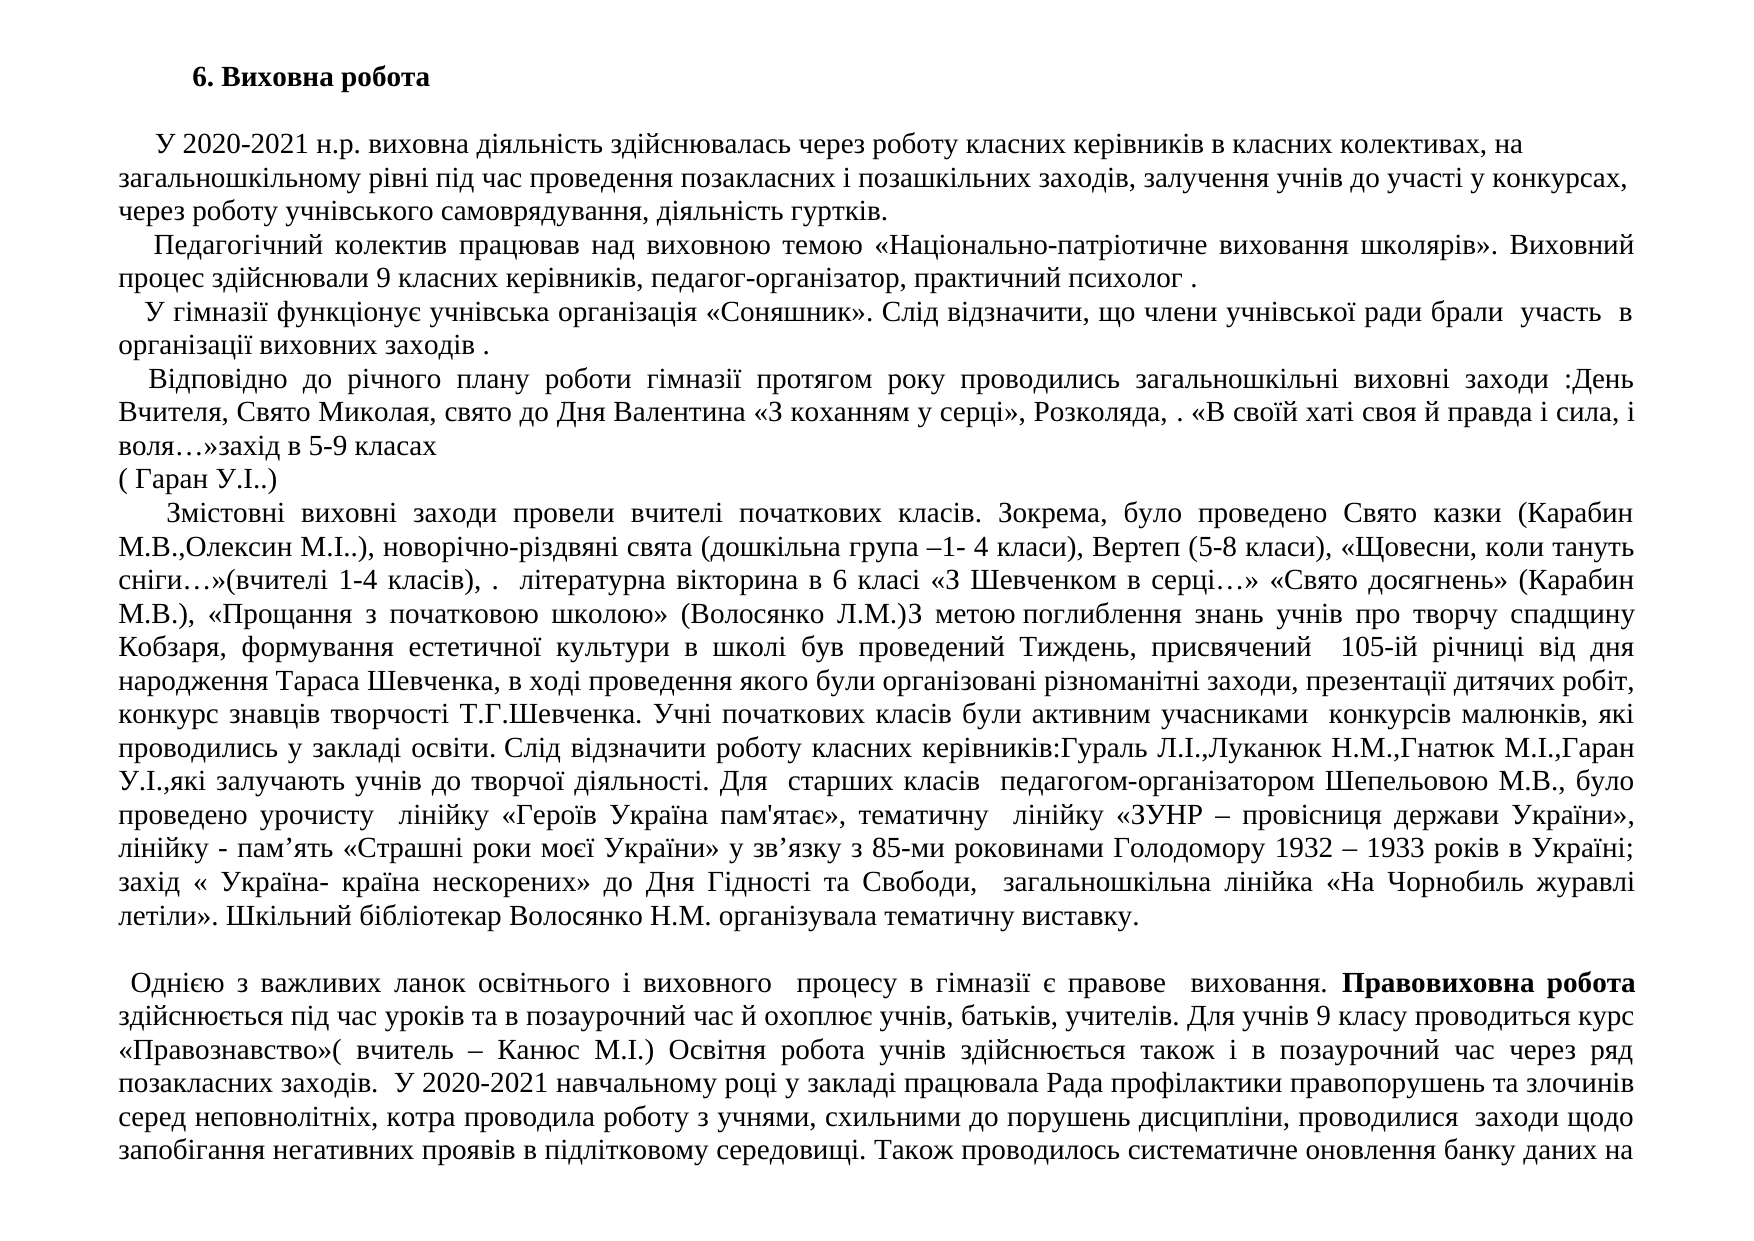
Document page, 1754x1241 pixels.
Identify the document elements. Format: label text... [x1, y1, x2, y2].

text Педагогічний колектив працював над виховною темою «Національно-патріотичне виховання школярів». Виховний процес здійснювали 9 класних керівників, педагог-організатор, практичний психолог . [118, 227, 1636, 294]
text Змістовні виховні заходи провели вчителі початкових класів. Зокрема, було проведено Свято казки (Карабин М.В.,Олексин М.І..), новорічно-різдвяні свята (дошкільна група –1- 4 класи), Вертеп (5-8 класи), «Щовесни, коли тануть сніги…»(вчителі 1-4 класів), . літературна вікторина в 6 класі «З Шевченком в серці…» «Свято досягнень» (Карабин М.В.), «Прощання з початковою школою» (Волосянко Л.М.)З метою поглиблення знань учнів про творчу спадщину Кобзаря, формування естетичної культури в школі був проведений Тиждень, присвячений 105-ій річниці від дня народження Тараса Шевченка, в ході проведення якого були організовані різноманітні заходи, презентації дитячих робіт, конкурс знавців творчості Т.Г.Шевченка. Учні початкових класів були активним учасниками конкурсів малюнків, які проводились у закладі освіти. Слід відзначити роботу класних керівників:Гураль Л.І.,Луканюк Н.М.,Гнатюк М.І.,Гаран У.І.,які залучають учнів до творчої діяльності. Для старших класів педагогом-організатором Шепельовою М.В., було проведено урочисту лінійку «Героїв Україна пам'ятає», тематичну лінійку «ЗУНР – провісниця держави України», лінійку - пам’ять «Страшні роки моєї України» у зв’язку з 85-ми роковинами Голодомору 1932 – 1933 років в Україні; захід « Україна- країна нескорених» до Дня Гідності та Свободи, загальношкільна лінійка «На Чорнобиль журавлі летіли». Шкільний бібліотекар Волосянко Н.М. організувала тематичну виставку. [118, 495, 1636, 931]
text Відповідно до річного плану роботи гімназії протягом року проводились загальношкільні виховні заходи :День Вчителя, Свято Миколая, свято до Дня Валентина «З коханням у серці», Розколяда, . «В своїй хаті своя й правда і сила, і воля…»захід в 5-9 класах [118, 361, 1636, 462]
text ( Гаран У.І..) [118, 462, 1636, 495]
text 6. Виховна робота [118, 59, 1636, 93]
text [118, 965, 1636, 1166]
text У 2020-2021 н.р. виховна діяльність здійснювалась через роботу класних керівників в класних колективах, на загальношкільному рівні під час проведення позакласних і позашкільних заходів, залучення учнів до участі у конкурсах, через роботу учнівського самоврядування, діяльність гуртків. [118, 126, 1636, 227]
text У гімназії функціонує учнівська організація «Соняшник». Слід відзначити, що члени учнівської ради брали участь в організації виховних заходів . [118, 294, 1636, 361]
